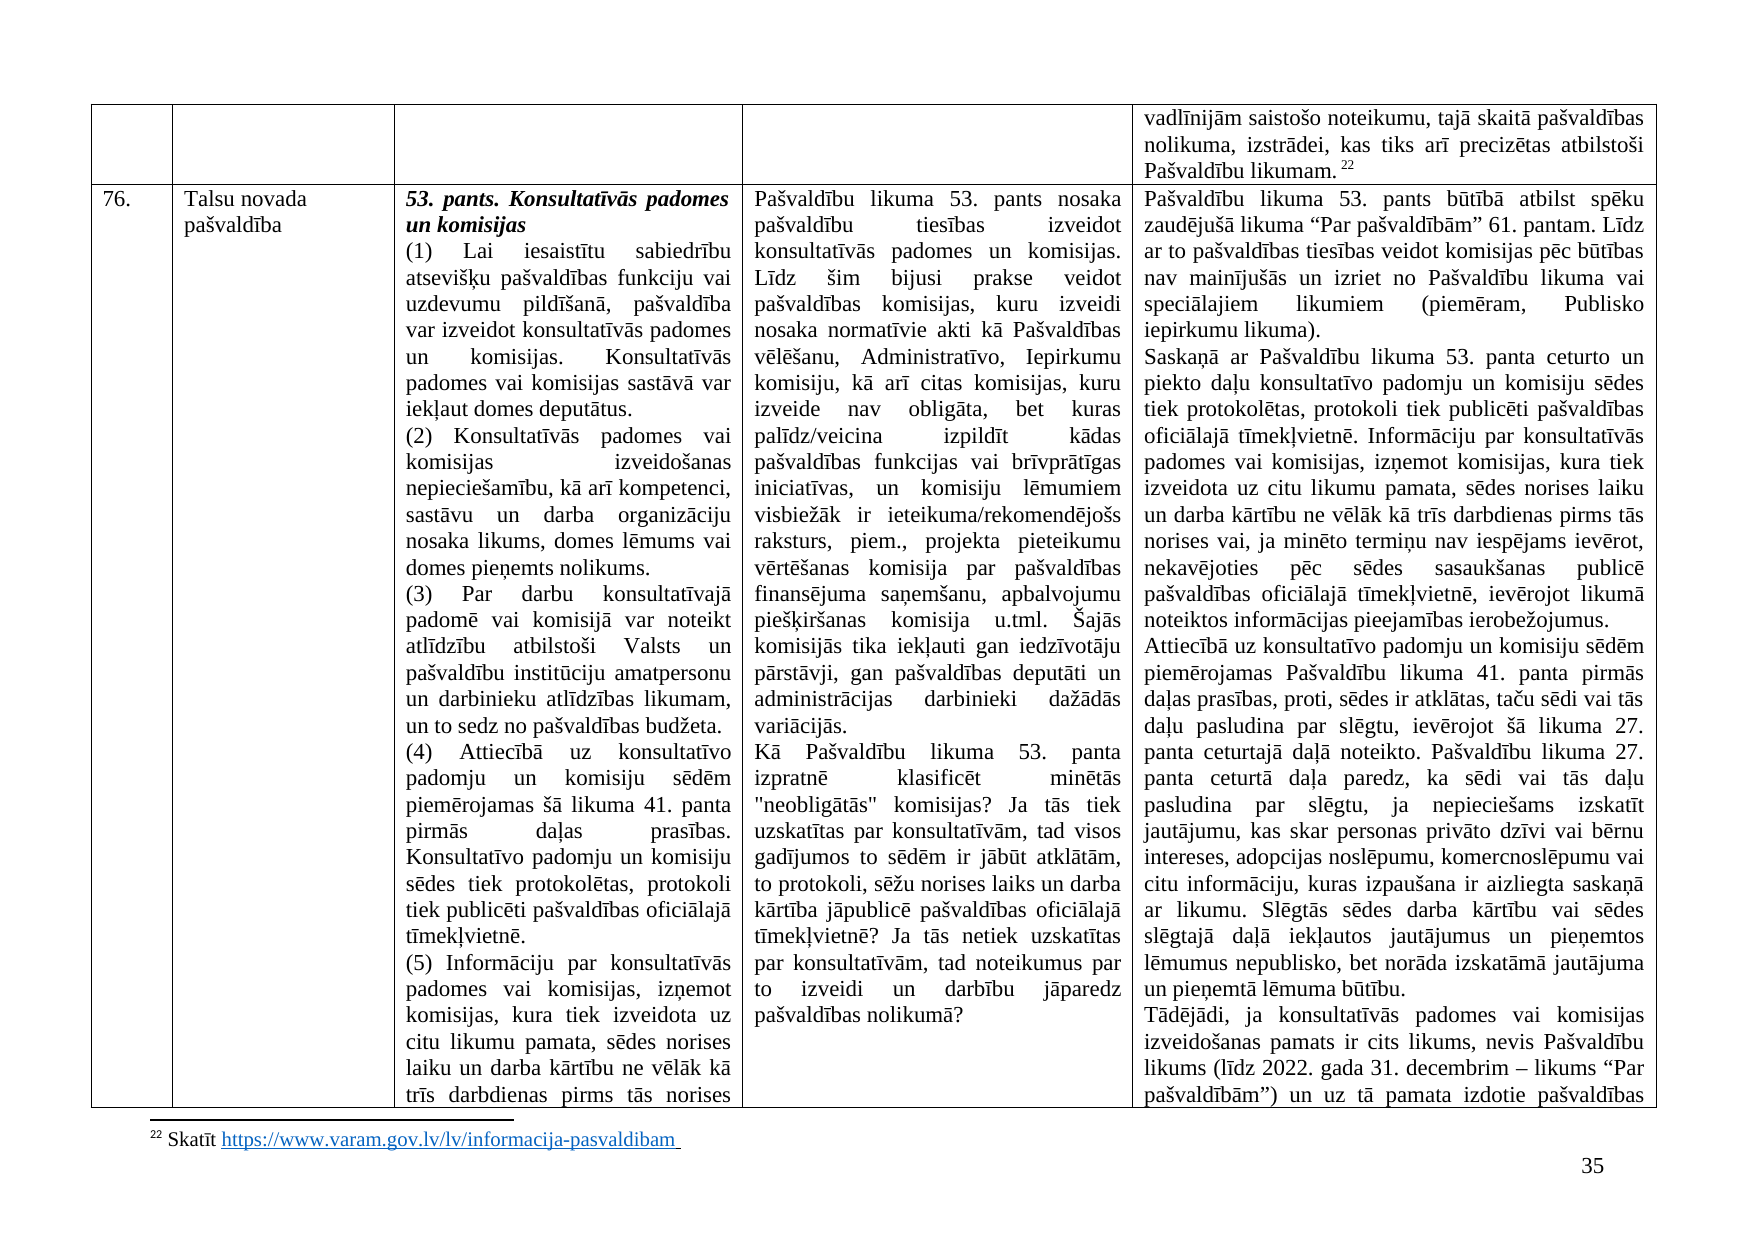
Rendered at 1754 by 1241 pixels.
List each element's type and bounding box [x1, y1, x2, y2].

table_cell [743, 105, 1132, 183]
table_cell [92, 105, 172, 183]
table_cell [395, 105, 742, 183]
table_cell [743, 185, 1132, 1107]
table_cell [395, 185, 742, 1107]
table_cell [173, 185, 394, 1107]
table_cell [1133, 185, 1656, 1107]
table_cell [92, 185, 172, 1107]
table_cell [1133, 105, 1656, 183]
table_cell [173, 105, 394, 183]
